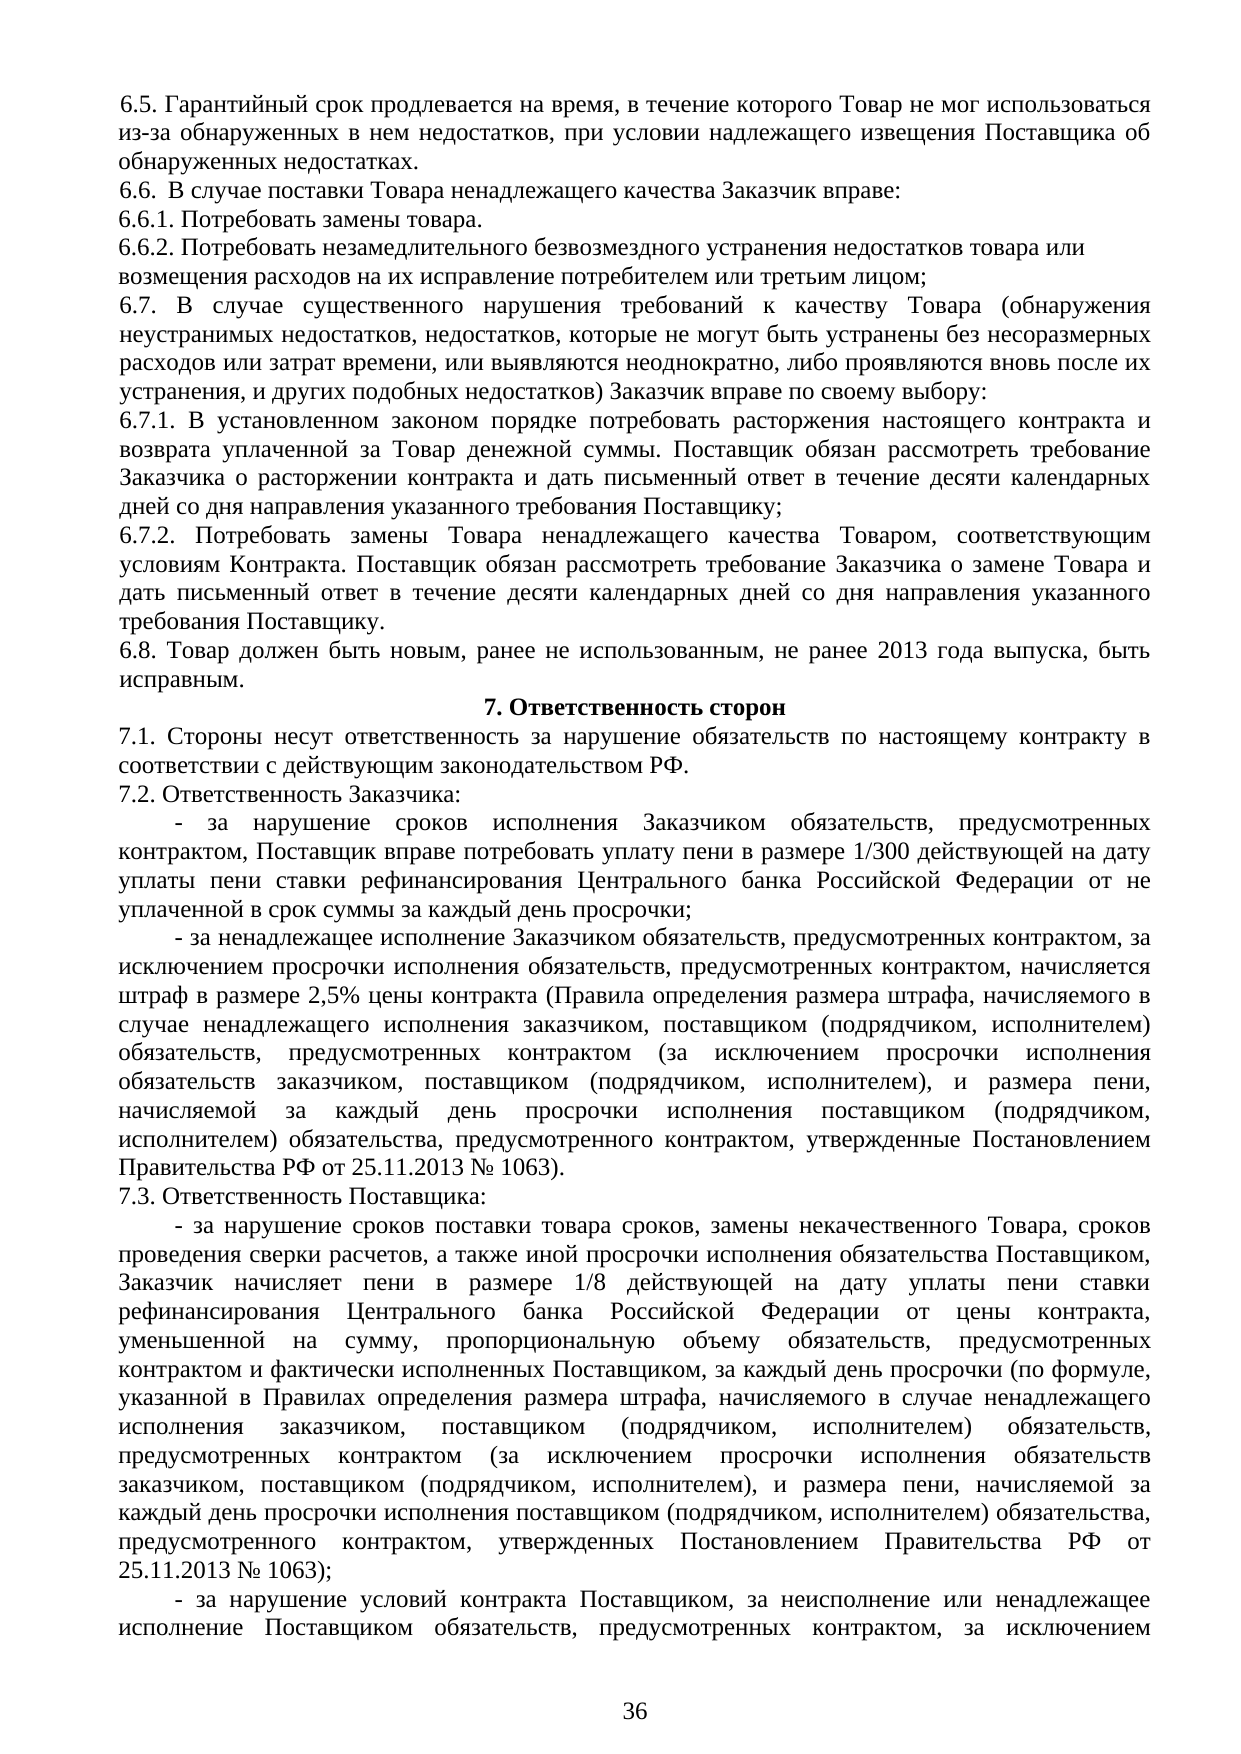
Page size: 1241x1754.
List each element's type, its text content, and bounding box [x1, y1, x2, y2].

text 6.6. В случае поставки Товара ненадлежащего качества Заказчик вправе: [119, 175, 1152, 204]
text 7.2. Ответственность Заказчика: [118, 779, 1152, 807]
text 6.7.1. В установленном законом порядке потребовать расторжения настоящего контракта и возврата уплаченной за Товар денежной суммы. Поставщик обязан рассмотреть требование Заказчика о расторжении контракта и дать письменный ответ в течение десяти календарных дней со дня направления указанного требования Поставщику; [119, 405, 1152, 520]
text 7. Ответственность сторон [118, 692, 1152, 721]
text 7.1. Стороны несут ответственность за нарушение обязательств по настоящему контракту в соответствии с действующим законодательством РФ. [118, 721, 1152, 779]
text - за нарушение сроков исполнения Заказчиком обязательств, предусмотренных контрактом, Поставщик вправе потребовать уплату пени в размере 1/300 действующей на дату уплаты пени ставки рефинансирования Центрального банка Российской Федерации от не уплаченной в срок суммы за каждый день просрочки; [118, 807, 1152, 922]
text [118, 1584, 1152, 1641]
text 6.5. Гарантийный срок продлевается на время, в течение которого Товар не мог использоваться из-за обнаруженных в нем недостатков, при условии надлежащего извещения Поставщика об обнаруженных недостатках. [118, 89, 1152, 175]
text - за ненадлежащее исполнение Заказчиком обязательств, предусмотренных контрактом, за исключением просрочки исполнения обязательств, предусмотренных контрактом, начисляется штраф в размере 2,5% цены контракта (Правила определения размера штрафа, начисляемого в случае ненадлежащего исполнения заказчиком, поставщиком (подрядчиком, исполнителем) обязательств, предусмотренных контрактом (за исключением просрочки исполнения обязательств заказчиком, поставщиком (подрядчиком, исполнителем), и размера пени, начисляемой за каждый день просрочки исполнения поставщиком (подрядчиком, исполнителем) обязательства, предусмотренного контрактом, утвержденные Постановлением Правительства РФ от 25.11.2013 № 1063). [118, 922, 1152, 1181]
text 6.6.2. Потребовать незамедлительного безвозмездного устранения недостатков товара или возмещения расходов на их исправление потребителем или третьим лицом; [118, 232, 1152, 290]
text - за нарушение сроков поставки товара сроков, замены некачественного Товара, сроков проведения сверки расчетов, а также иной просрочки исполнения обязательства Поставщиком, Заказчик начисляет пени в размере 1/8 действующей на дату уплаты пени ставки рефинансирования Центрального банка Российской Федерации от цены контракта, уменьшенной на сумму, пропорциональную объему обязательств, предусмотренных контрактом и фактически исполненных Поставщиком, за каждый день просрочки (по формуле, указанной в Правилах определения размера штрафа, начисляемого в случае ненадлежащего исполнения заказчиком, поставщиком (подрядчиком, исполнителем) обязательств, предусмотренных контрактом (за исключением просрочки исполнения обязательств заказчиком, поставщиком (подрядчиком, исполнителем), и размера пени, начисляемой за каждый день просрочки исполнения поставщиком (подрядчиком, исполнителем) обязательства, предусмотренного контрактом, утвержденных Постановлением Правительства РФ от 25.11.2013 № 1063); [118, 1210, 1152, 1584]
text 6.6.1. Потребовать замены товара. [118, 204, 1152, 232]
text 7.3. Ответственность Поставщика: [118, 1181, 1152, 1210]
text 6.7.2. Потребовать замены Товара ненадлежащего качества Товаром, соответствующим условиям Контракта. Поставщик обязан рассмотреть требование Заказчика о замене Товара и дать письменный ответ в течение десяти календарных дней со дня направления указанного требования Поставщику. [119, 520, 1152, 635]
text 6.8. Товар должен быть новым, ранее не использованным, не ранее 2013 года выпуска, быть исправным. [119, 635, 1152, 692]
text 6.7. В случае существенного нарушения требований к качеству Товара (обнаружения неустранимых недостатков, недостатков, которые не могут быть устранены без несоразмерных расходов или затрат времени, или выявляются неоднократно, либо проявляются вновь после их устранения, и других подобных недостатков) Заказчик вправе по своему выбору: [119, 290, 1152, 405]
